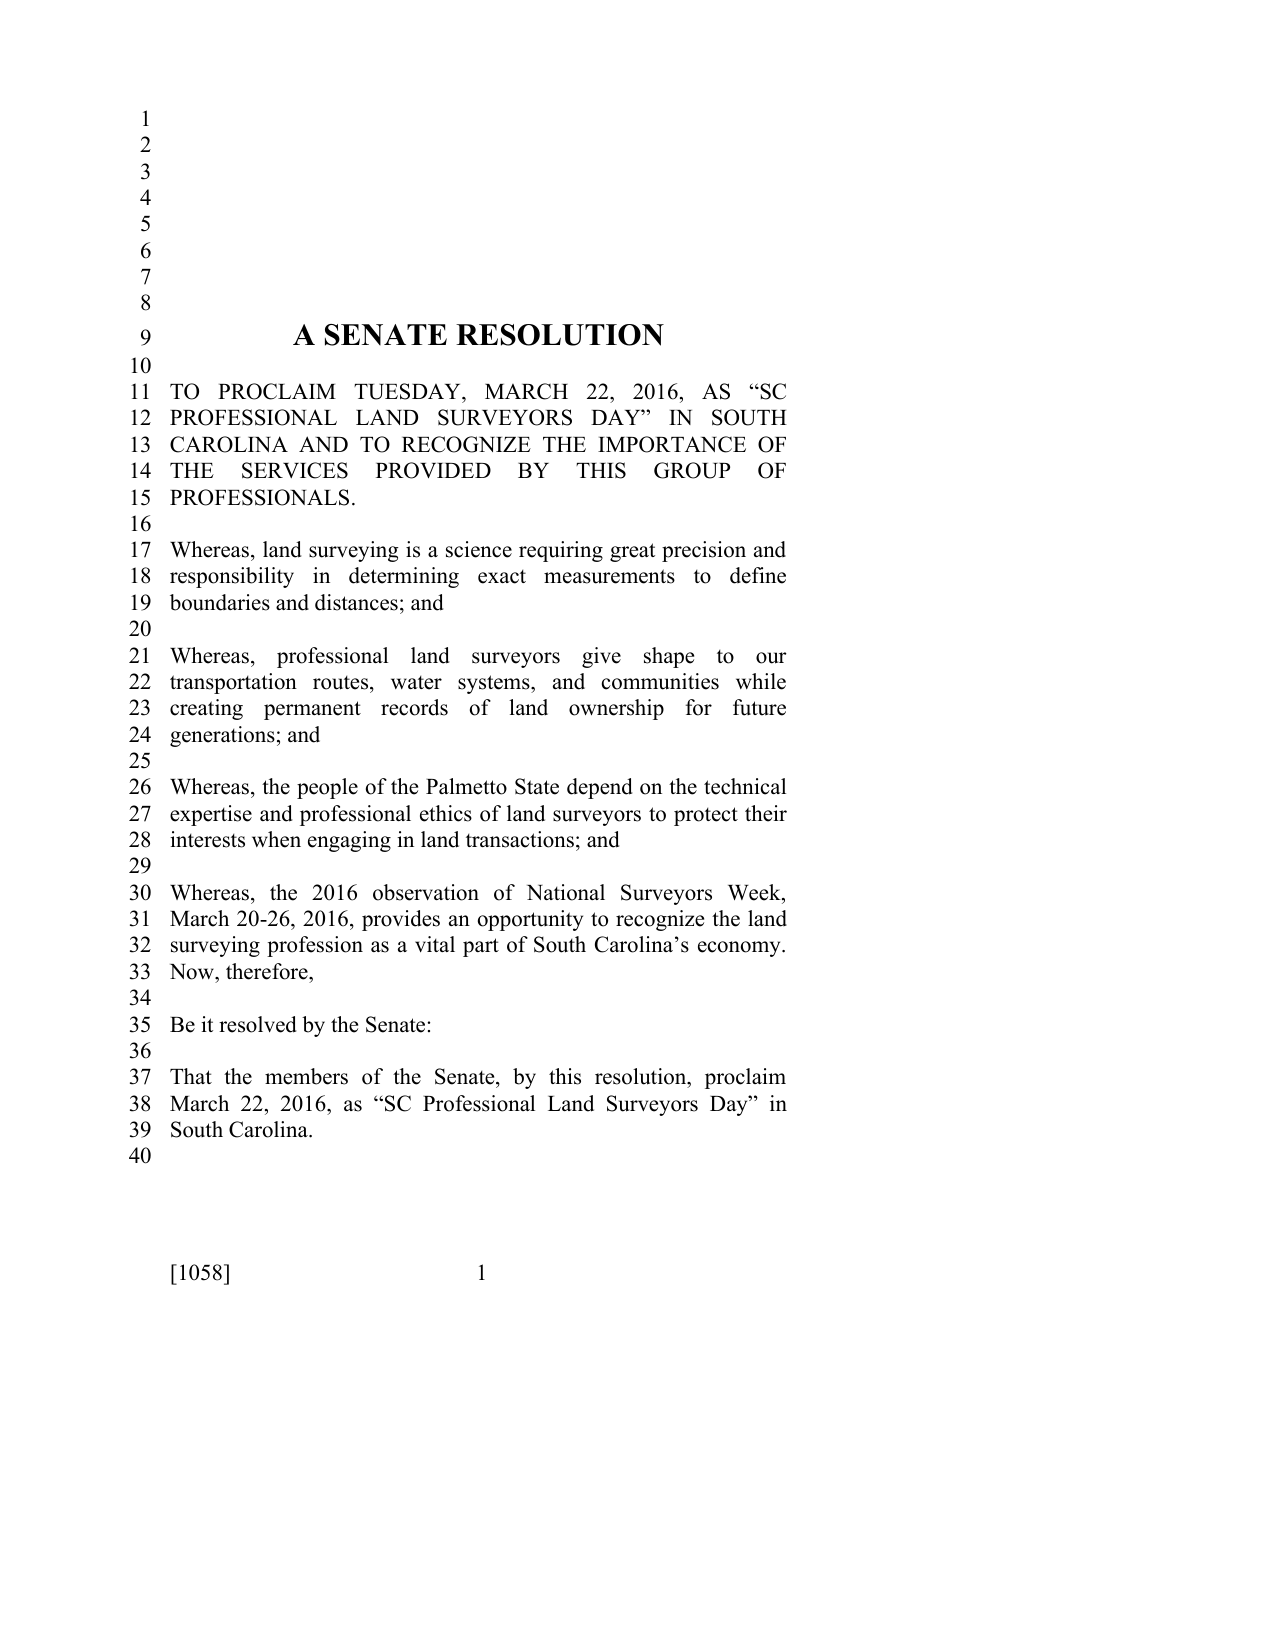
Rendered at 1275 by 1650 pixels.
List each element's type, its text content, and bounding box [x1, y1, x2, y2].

text Whereas, land surveying is a science requiring great precision and responsibility in determining exact measurements to define boundaries and distances; and [169, 536, 787, 615]
text Whereas, the 2016 observation of National Surveyors Week, March 20-26, 2016, provides an opportunity to recognize the land surveying profession as a vital part of South Carolina’s economy. Now, therefore, [169, 879, 787, 984]
text Whereas, the people of the Palmetto State depend on the technical expertise and professional ethics of land surveyors to protect their interests when engaging in land transactions; and [169, 773, 787, 852]
text Be it resolved by the Senate: [169, 1011, 787, 1037]
text TO PROCLAIM TUESDAY, MARCH 22, 2016, AS “SC PROFESSIONAL LAND SURVEYORS DAY” IN SOUTH CAROLINA AND TO RECOGNIZE THE IMPORTANCE OF THE SERVICES PROVIDED BY THIS GROUP OF PROFESSIONALS. [169, 378, 787, 510]
text Whereas, professional land surveyors give shape to our transportation routes, water systems, and communities while creating permanent records of land ownership for future generations; and [169, 642, 787, 747]
text That the members of the Senate, by this resolution, proclaim March 22, 2016, as “SC Professional Land Surveyors Day” in South Carolina. [169, 1063, 787, 1142]
text A SENATE RESOLUTION [169, 316, 787, 352]
